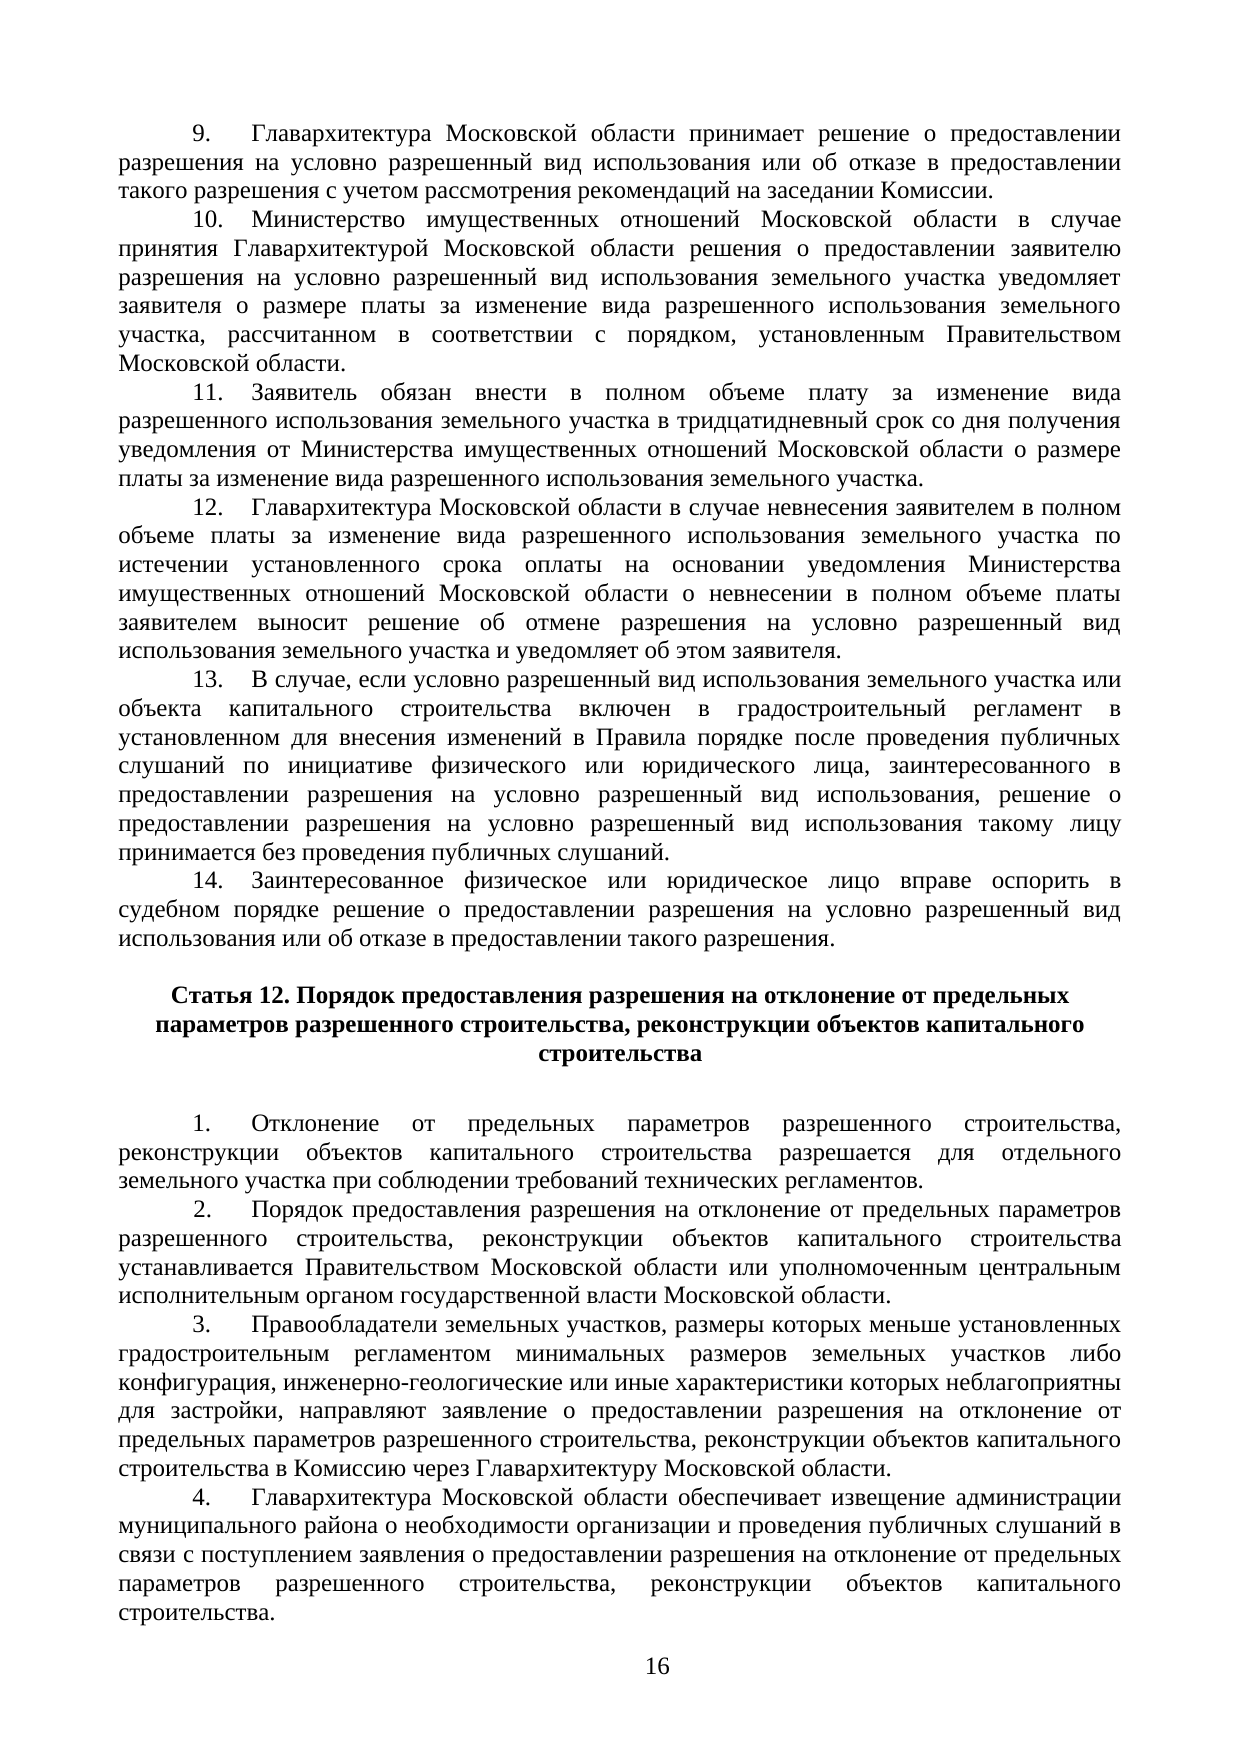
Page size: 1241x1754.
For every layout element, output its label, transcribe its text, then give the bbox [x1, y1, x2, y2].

text 2. Порядок предоставления разрешения на отклонение от предельных параметров разрешенного строительства, реконструкции объектов капитального строительства устанавливается Правительством Московской области или уполномоченным центральным исполнительным органом государственной власти Московской области. [118, 1194, 1122, 1309]
text 12. Главархитектура Московской области в случае невнесения заявителем в полном объеме платы за изменение вида разрешенного использования земельного участка по истечении установленного срока оплаты на основании уведомления Министерства имущественных отношений Московской области о невнесении в полном объеме платы заявителем выносит решение об отмене разрешения на условно разрешенный вид использования земельного участка и уведомляет об этом заявителя. [118, 492, 1122, 664]
subtitle Статья 12. Порядок предоставления разрешения на отклонение от предельных параметров разрешенного строительства, реконструкции объектов капитального строительства [118, 981, 1122, 1067]
text 14. Заинтересованное физическое или юридическое лицо вправе оспорить в судебном порядке решение о предоставлении разрешения на условно разрешенный вид использования или об отказе в предоставлении такого разрешения. [118, 866, 1122, 952]
text 13. В случае, если условно разрешенный вид использования земельного участка или объекта капитального строительства включен в градостроительный регламент в установленном для внесения изменений в Правила порядке после проведения публичных слушаний по инициативе физического или юридического лица, заинтересованного в предоставлении разрешения на условно разрешенный вид использования, решение о предоставлении разрешения на условно разрешенный вид использования такому лицу принимается без проведения публичных слушаний. [118, 664, 1122, 866]
text 1. Отклонение от предельных параметров разрешенного строительства, реконструкции объектов капитального строительства разрешается для отдельного земельного участка при соблюдении требований технических регламентов. [118, 1108, 1122, 1194]
text 9. Главархитектура Московской области принимает решение о предоставлении разрешения на условно разрешенный вид использования или об отказе в предоставлении такого разрешения с учетом рассмотрения рекомендаций на заседании Комиссии. [118, 118, 1122, 204]
text 3. Правообладатели земельных участков, размеры которых меньше установленных градостроительным регламентом минимальных размеров земельных участков либо конфигурация, инженерно-геологические или иные характеристики которых неблагоприятны для застройки, направляют заявление о предоставлении разрешения на отклонение от предельных параметров разрешенного строительства, реконструкции объектов капитального строительства в Комиссию через Главархитектуру Московской области. [118, 1309, 1122, 1482]
text 11. Заявитель обязан внести в полном объеме плату за изменение вида разрешенного использования земельного участка в тридцатидневный срок со дня получения уведомления от Министерства имущественных отношений Московской области о размере платы за изменение вида разрешенного использования земельного участка. [118, 377, 1122, 492]
text 4. Главархитектура Московской области обеспечивает извещение администрации муниципального района о необходимости организации и проведения публичных слушаний в связи с поступлением заявления о предоставлении разрешения на отклонение от предельных параметров разрешенного строительства, реконструкции объектов капитального строительства. [118, 1482, 1122, 1626]
text 10. Министерство имущественных отношений Московской области в случае принятия Главархитектурой Московской области решения о предоставлении заявителю разрешения на условно разрешенный вид использования земельного участка уведомляет заявителя о размере платы за изменение вида разрешенного использования земельного участка, рассчитанном в соответствии с порядком, установленным Правительством Московской области. [118, 204, 1122, 377]
